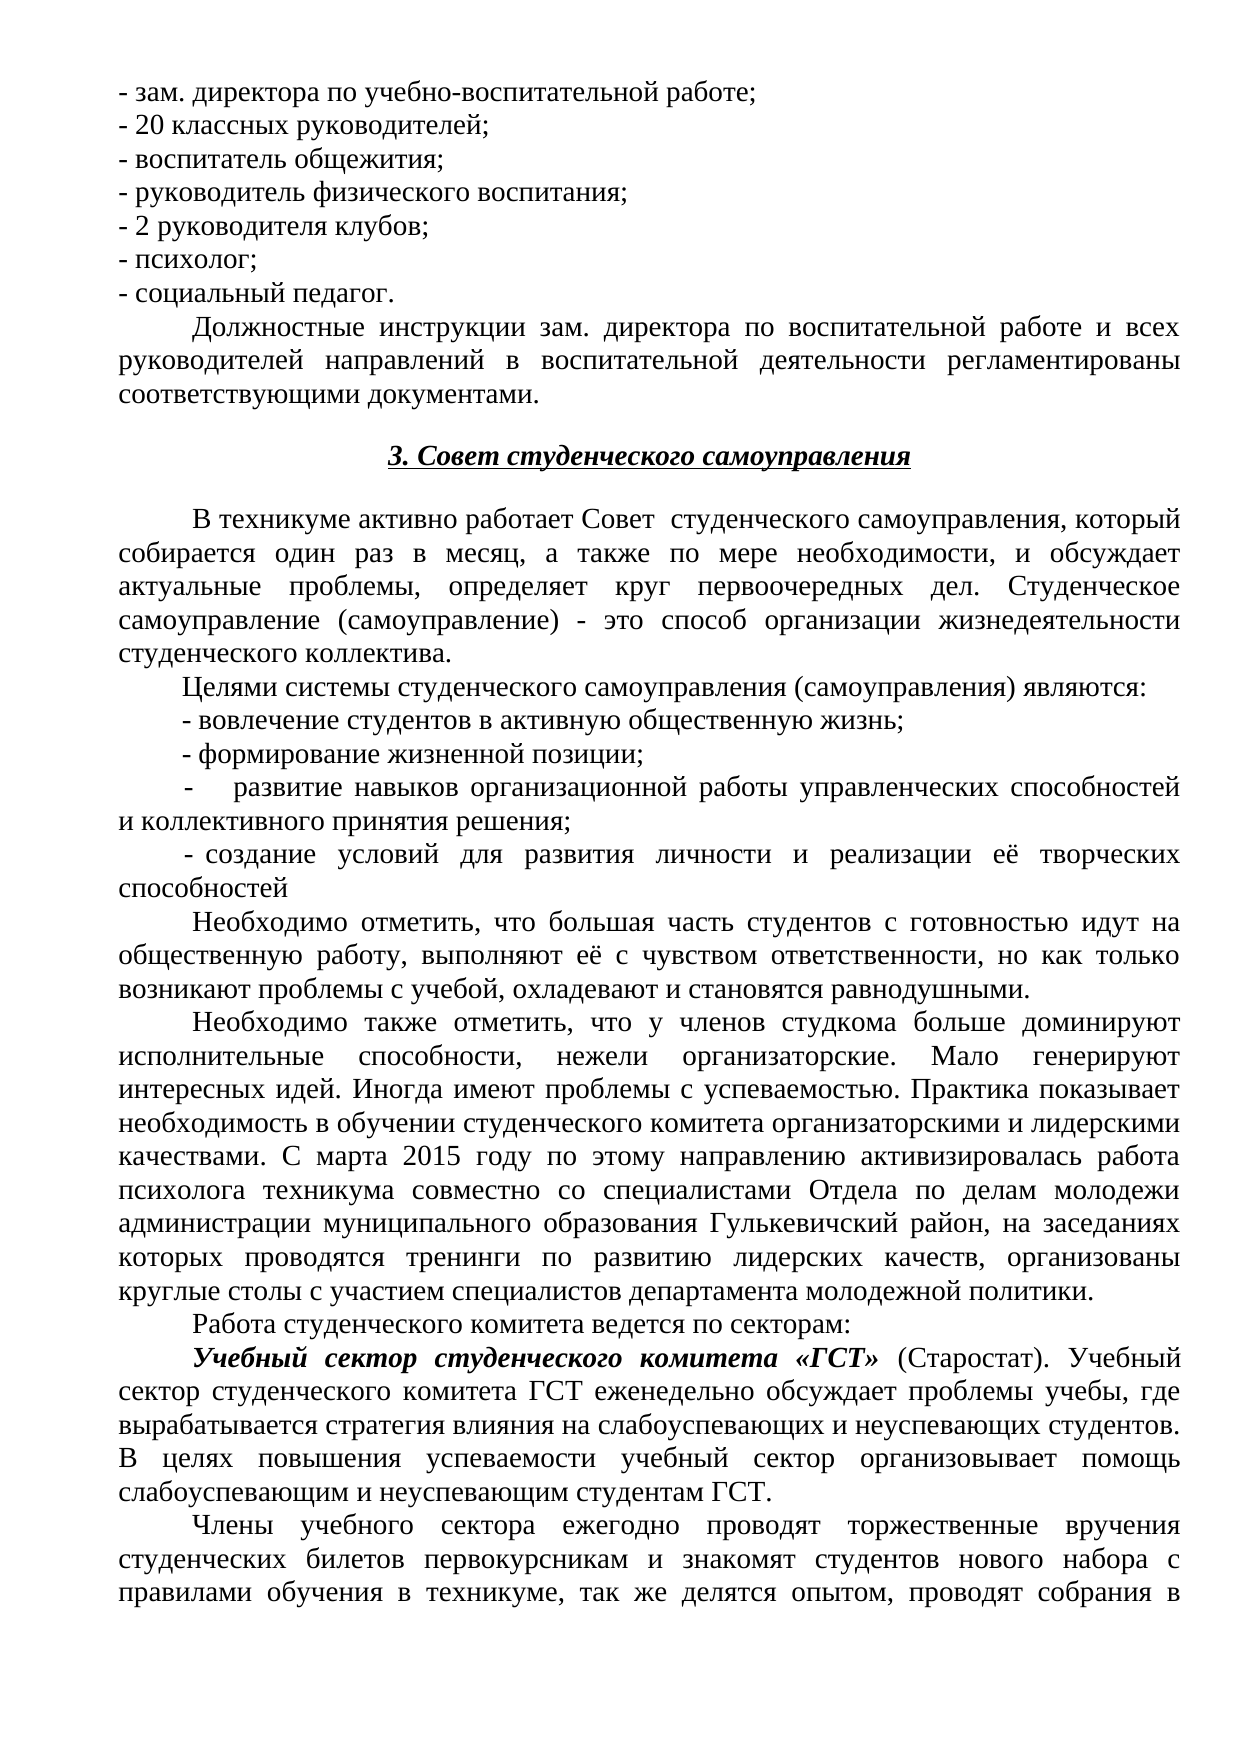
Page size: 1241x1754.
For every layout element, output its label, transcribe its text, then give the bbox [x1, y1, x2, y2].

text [118, 1507, 1181, 1608]
text - создание условий для развития личности и реализации её творческих способностей [118, 837, 1181, 904]
text - 20 классных руководителей; [118, 107, 1181, 141]
text Целями системы студенческого самоуправления (самоуправления) являются: [118, 669, 1181, 702]
text - руководитель физического воспитания; [118, 174, 1181, 208]
text Должностные инструкции зам. директора по воспитательной работе и всех руководителей направлений в воспитательной деятельности регламентированы соответствующими документами. [118, 309, 1181, 409]
list формирование жизненной позиции; [182, 736, 1181, 769]
text Необходимо также отметить, что у членов студкома больше доминируют исполнительные способности, нежели организаторские. Мало генерируют интересных идей. Иногда имеют проблемы с успеваемостью. Практика показывает необходимость в обучении студенческого комитета организаторскими и лидерскими качествами. С марта 2015 году по этому направлению активизировалась работа психолога техникума совместно со специалистами Отдела по делам молодежи администрации муниципального образования Гулькевичский район, на заседаниях которых проводятся тренинги по развитию лидерских качеств, организованы круглые столы с участием специалистов департамента молодежной политики. [118, 1004, 1181, 1306]
text - развитие навыков организационной работы управленческих способностей и коллективного принятия решения; [118, 769, 1181, 837]
text - 2 руководителя клубов; [118, 208, 1181, 242]
list вовлечение студентов в активную общественную жизнь; [182, 702, 1181, 736]
text - зам. директора по учебно-воспитательной работе; [118, 74, 1181, 107]
text Необходимо отметить, что большая часть студентов с готовностью идут на общественную работу, выполняют её с чувством ответственности, но как только возникают проблемы с учебой, охладевают и становятся равнодушными. [118, 904, 1181, 1004]
text Учебный сектор студенческого комитета «ГСТ» (Старостат). Учебный сектор студенческого комитета ГСТ еженедельно обсуждает проблемы учебы, где вырабатывается стратегия влияния на слабоуспевающих и неуспевающих студентов. В целях повышения успеваемости учебный сектор организовывает помощь слабоуспевающим и неуспевающим студентам ГСТ. [118, 1340, 1181, 1507]
text Работа студенческого комитета ведется по секторам: [118, 1306, 1181, 1340]
text - социальный педагог. [118, 275, 1181, 309]
text - воспитатель общежития; [118, 141, 1181, 174]
text - психолог; [118, 242, 1181, 275]
text 3. Совет студенческого самоуправления [118, 438, 1181, 472]
text В техникуме активно работает Совет студенческого самоуправления, который собирается один раз в месяц, а также по мере необходимости, и обсуждает актуальные проблемы, определяет круг первоочередных дел. Студенческое самоуправление (самоуправление) - это способ организации жизнедеятельности студенческого коллектива. [118, 501, 1181, 669]
